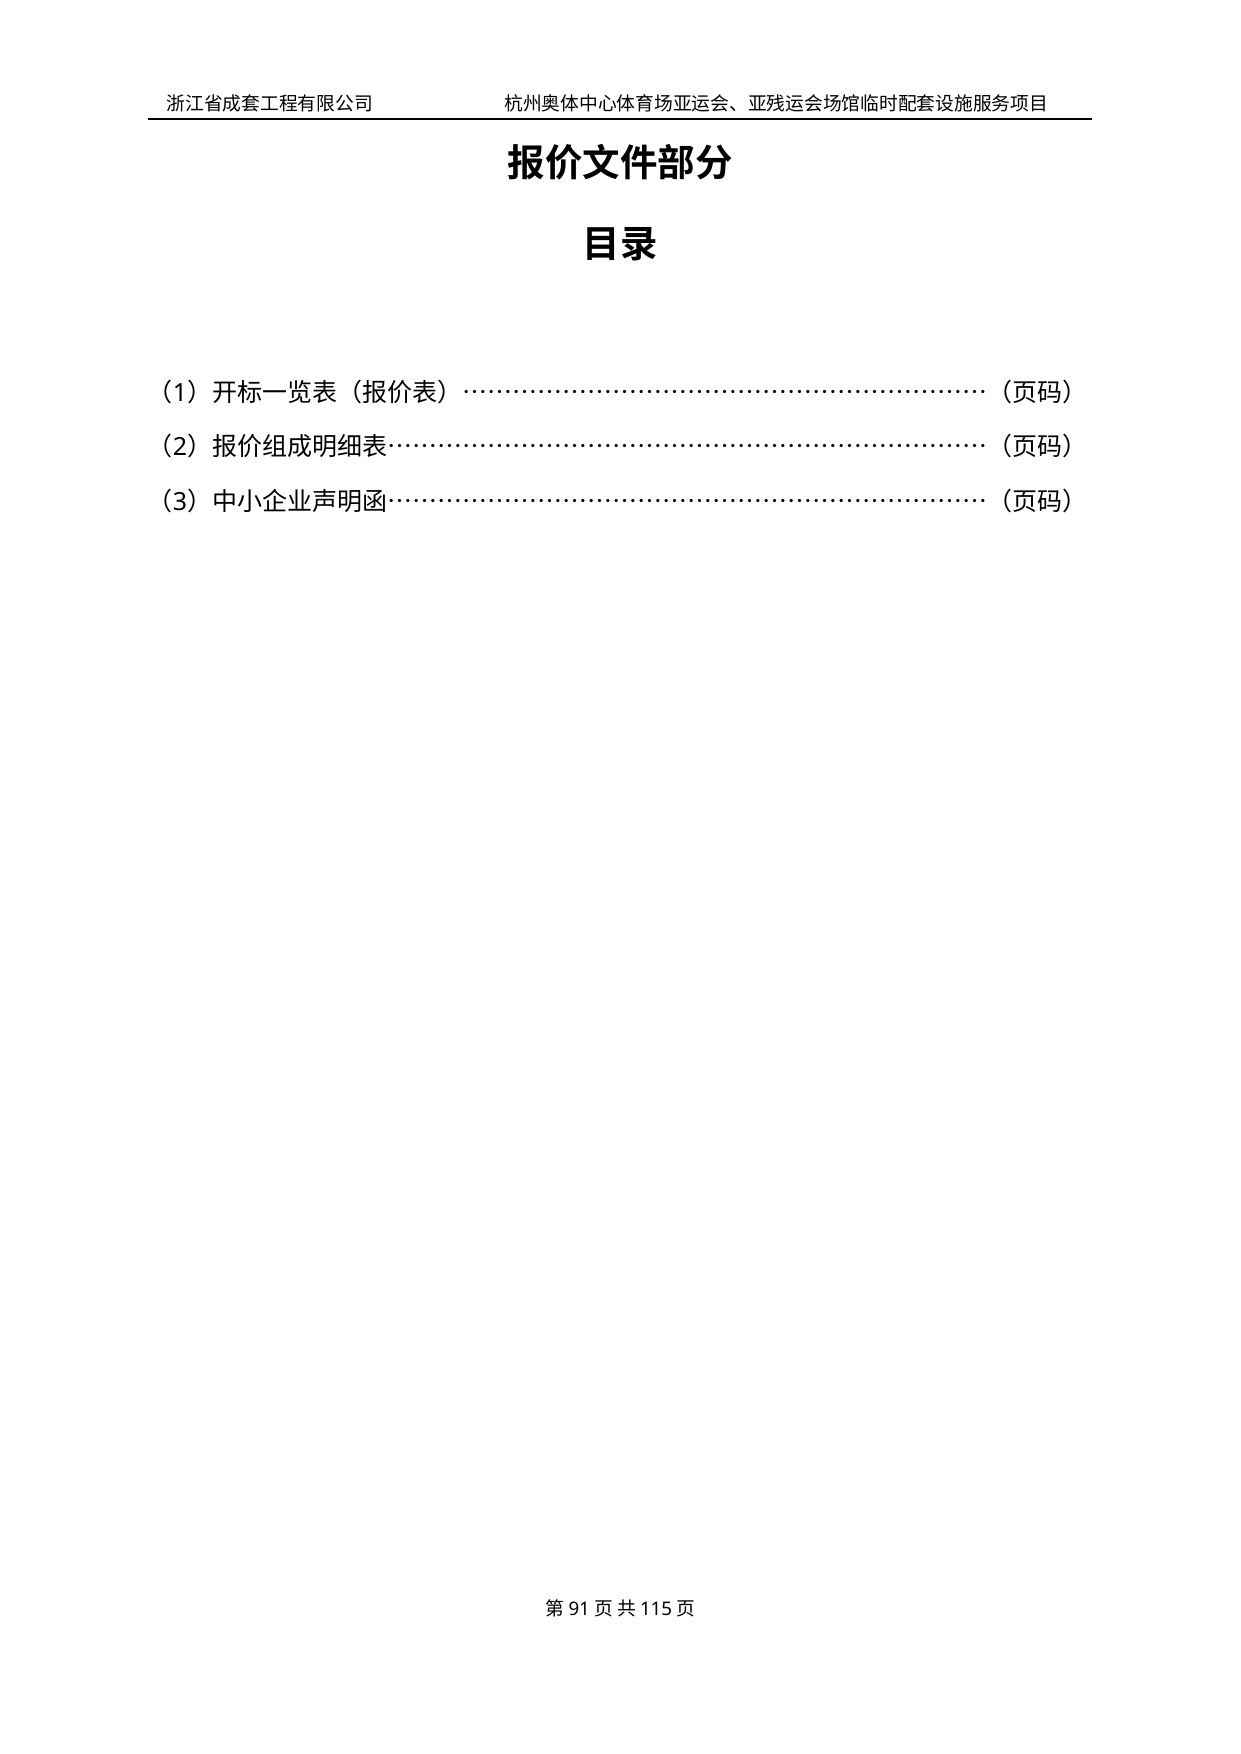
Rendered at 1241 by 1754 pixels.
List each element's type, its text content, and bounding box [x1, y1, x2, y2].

text 目录 [148, 214, 1092, 268]
text （3）中小企业声明函………………………………………………………………（页码） [148, 481, 1092, 517]
text （2）报价组成明细表………………………………………………………………（页码） [148, 427, 1092, 463]
text （1）开标一览表（报价表）………………………………………………………（页码） [148, 372, 1092, 408]
text 报价文件部分 [148, 133, 1092, 187]
